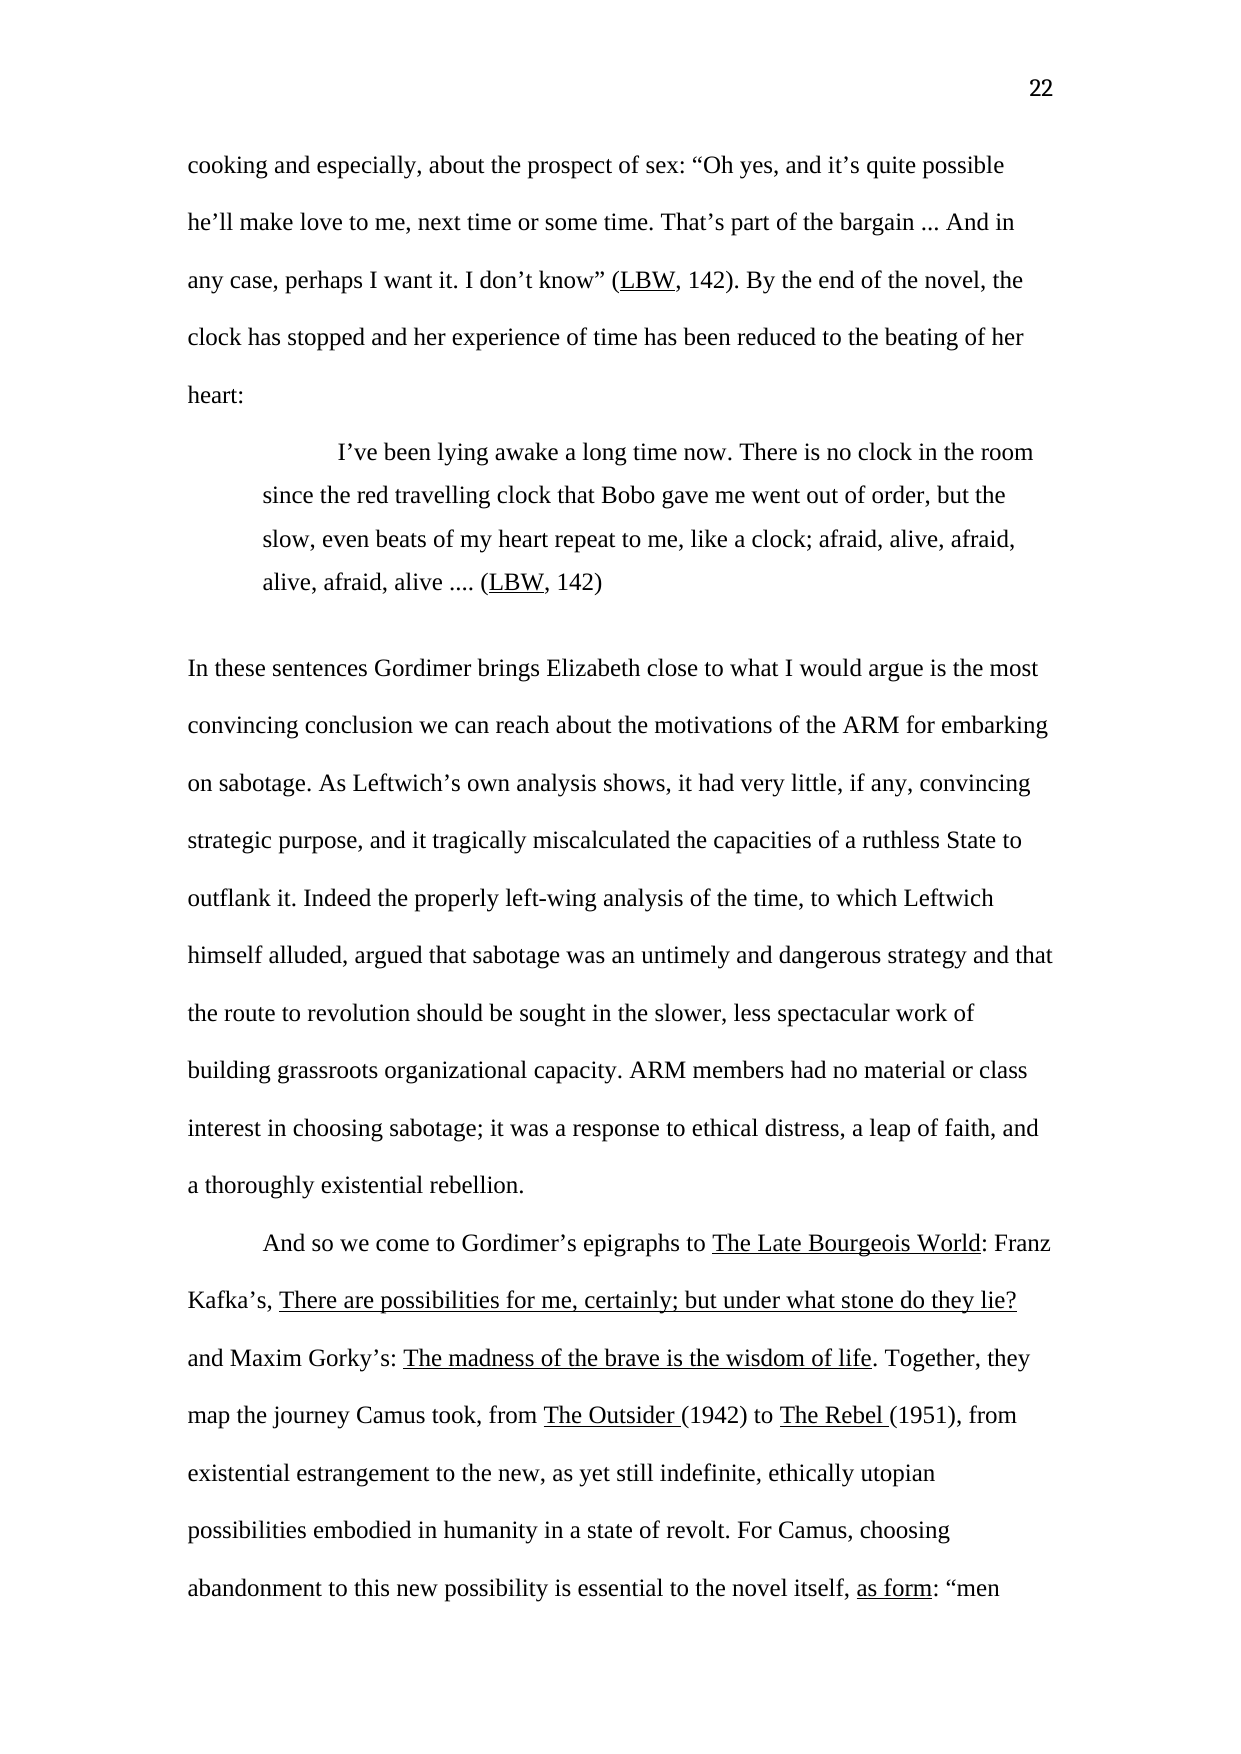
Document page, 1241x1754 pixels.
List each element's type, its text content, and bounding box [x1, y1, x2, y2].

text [187, 150, 1053, 409]
text In these sentences Gordimer brings Elizabeth close to what I would argue is the most convincing conclusion we can reach about the motivations of the ARM for embarking on sabotage. As Leftwich’s own analysis shows, it had very little, if any, convincing strategic purpose, and it tragically miscalculated the capacities of a ruthless State to outflank it. Indeed the properly left-wing analysis of the time, to which Leftwich himself alluded, argued that sabotage was an untimely and dangerous strategy and that the route to revolution should be sought in the slower, less spectacular work of building grassroots organizational capacity. ARM members had no material or class interest in choosing sabotage; it was a response to ethical distress, a leap of faith, and a thoroughly existential rebellion. [187, 653, 1053, 1199]
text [187, 1228, 1053, 1602]
text I’ve been lying awake a long time now. There is no clock in the room since the red travelling clock that Bobo gave me went out of order, but the slow, even beats of my heart repeat to me, like a clock; afraid, alive, afraid, alive, afraid, alive .... (LBW, 142) [262, 437, 1053, 596]
